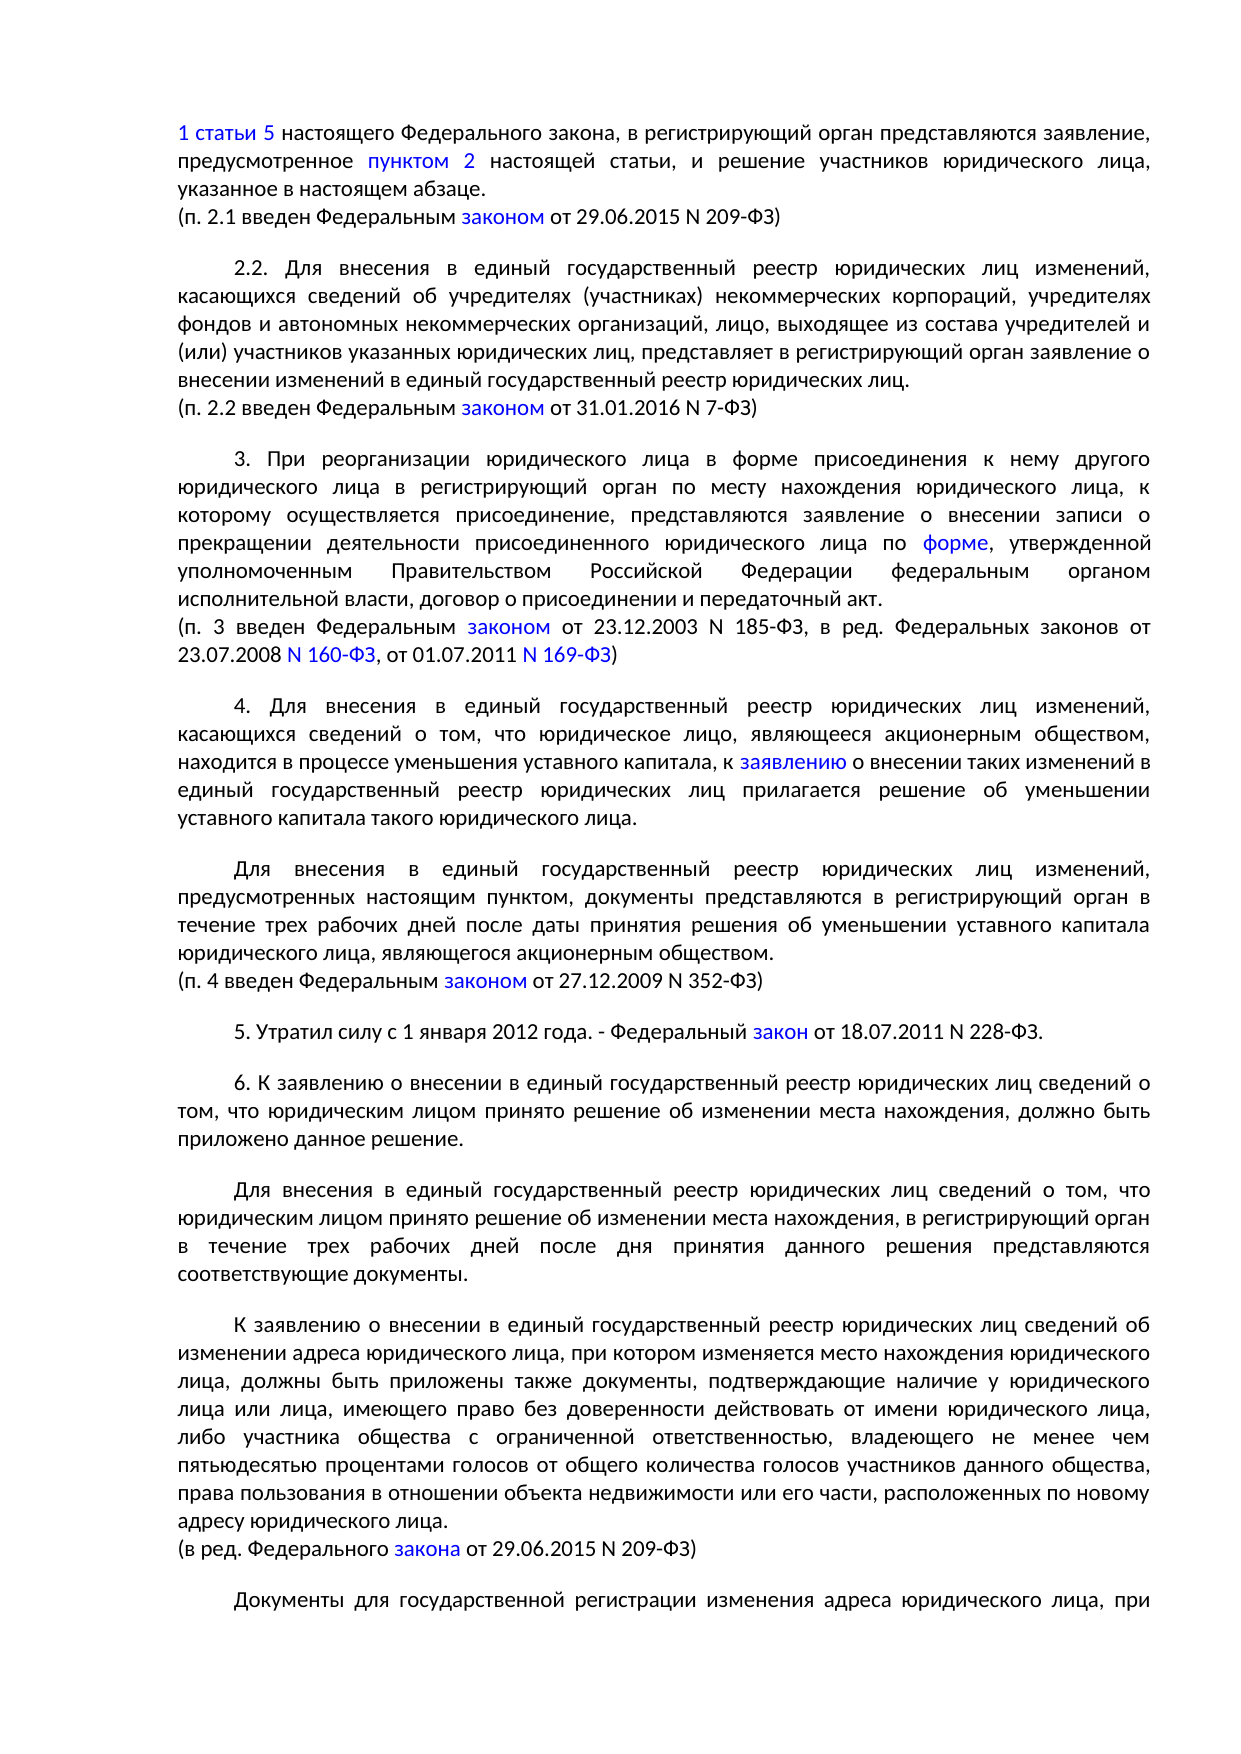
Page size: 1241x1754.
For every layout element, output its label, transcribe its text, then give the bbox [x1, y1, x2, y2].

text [177, 118, 1152, 202]
text (п. 4 введен Федеральным законом от 27.12.2009 N 352-ФЗ) [177, 966, 1152, 994]
text Для внесения в единый государственный реестр юридических лиц изменений, предусмотренных настоящим пунктом, документы представляются в регистрирующий орган в течение трех рабочих дней после даты принятия решения об уменьшении уставного капитала юридического лица, являющегося акционерным обществом. [177, 854, 1152, 966]
text 6. К заявлению о внесении в единый государственный реестр юридических лиц сведений о том, что юридическим лицом принято решение об изменении места нахождения, должно быть приложено данное решение. [177, 1068, 1152, 1152]
text Для внесения в единый государственный реестр юридических лиц сведений о том, что юридическим лицом принято решение об изменении места нахождения, в регистрирующий орган в течение трех рабочих дней после дня принятия данного решения представляются соответствующие документы. [177, 1175, 1152, 1287]
text 4. Для внесения в единый государственный реестр юридических лиц изменений, касающихся сведений о том, что юридическое лицо, являющееся акционерным обществом, находится в процессе уменьшения уставного капитала, к заявлению о внесении таких изменений в единый государственный реестр юридических лиц прилагается решение об уменьшении уставного капитала такого юридического лица. [177, 691, 1152, 831]
text (в ред. Федерального закона от 29.06.2015 N 209-ФЗ) [177, 1534, 1152, 1562]
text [177, 1585, 1152, 1613]
text (п. 2.2 введен Федеральным законом от 31.01.2016 N 7-ФЗ) [177, 393, 1152, 421]
text 3. При реорганизации юридического лица в форме присоединения к нему другого юридического лица в регистрирующий орган по месту нахождения юридического лица, к которому осуществляется присоединение, представляются заявление о внесении записи о прекращении деятельности присоединенного юридического лица по форме, утвержденной уполномоченным Правительством Российской Федерации федеральным органом исполнительной власти, договор о присоединении и передаточный акт. [177, 444, 1152, 612]
text 2.2. Для внесения в единый государственный реестр юридических лиц изменений, касающихся сведений об учредителях (участниках) некоммерческих корпораций, учредителях фондов и автономных некоммерческих организаций, лицо, выходящее из состава учредителей и (или) участников указанных юридических лиц, представляет в регистрирующий орган заявление о внесении изменений в единый государственный реестр юридических лиц. [177, 253, 1152, 393]
text (п. 3 введен Федеральным законом от 23.12.2003 N 185-ФЗ, в ред. Федеральных законов от 23.07.2008 N 160-ФЗ, от 01.07.2011 N 169-ФЗ) [177, 612, 1152, 668]
text 5. Утратил силу с 1 января 2012 года. - Федеральный закон от 18.07.2011 N 228-ФЗ. [177, 1017, 1152, 1045]
text К заявлению о внесении в единый государственный реестр юридических лиц сведений об изменении адреса юридического лица, при котором изменяется место нахождения юридического лица, должны быть приложены также документы, подтверждающие наличие у юридического лица или лица, имеющего право без доверенности действовать от имени юридического лица, либо участника общества с ограниченной ответственностью, владеющего не менее чем пятьюдесятью процентами голосов от общего количества голосов участников данного общества, права пользования в отношении объекта недвижимости или его части, расположенных по новому адресу юридического лица. [177, 1310, 1152, 1534]
text (п. 2.1 введен Федеральным законом от 29.06.2015 N 209-ФЗ) [177, 202, 1152, 230]
